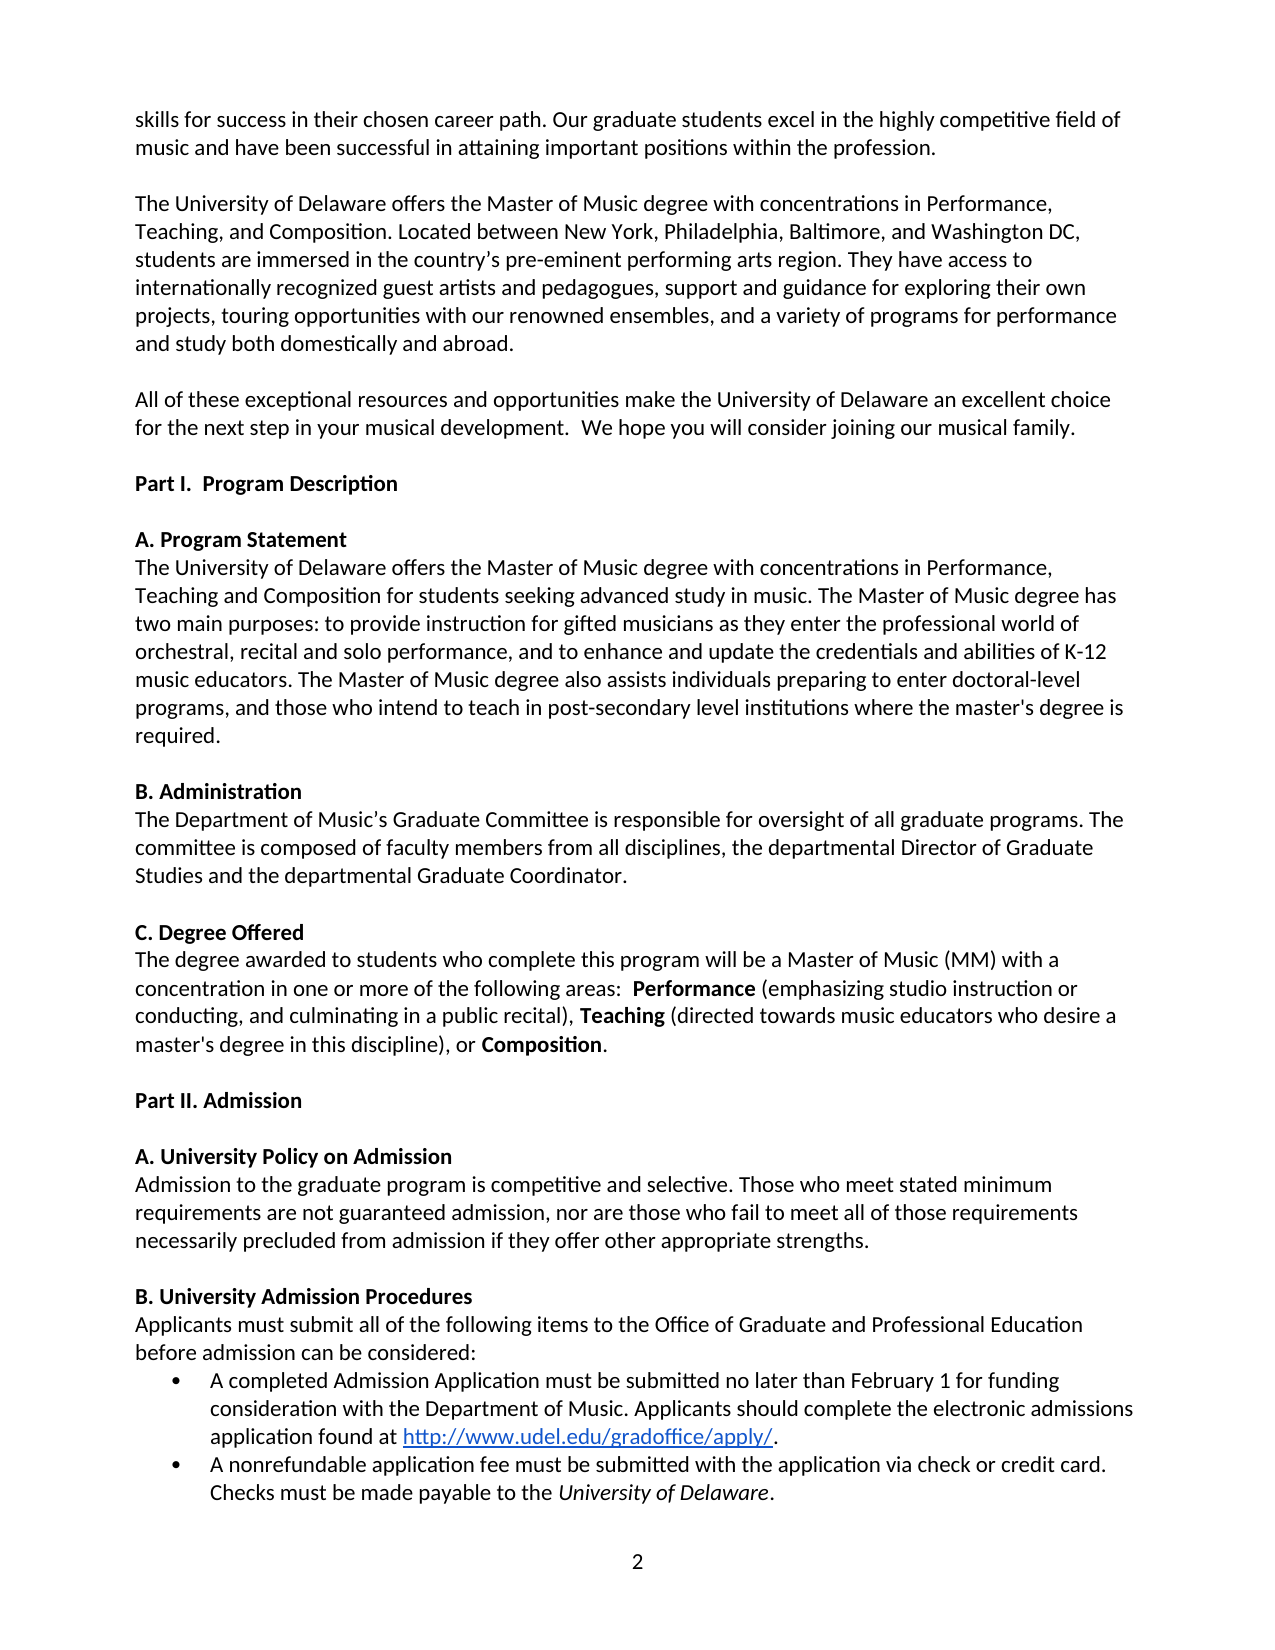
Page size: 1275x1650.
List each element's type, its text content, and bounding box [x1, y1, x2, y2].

text All of these exceptional resources and opportunities make the University of Delaware an excellent choice for the next step in your musical development. We hope you will consider joining our musical family. [135, 385, 1140, 441]
text The degree awarded to students who complete this program will be a Master of Music (MM) with a concentration in one or more of the following areas: Performance (emphasizing studio instruction or conducting, and culminating in a public recital), Teaching (directed towards music educators who desire a master's degree in this discipline), or Composition. [135, 946, 1140, 1058]
text The Department of Music’s Graduate Committee is responsible for oversight of all graduate programs. The committee is composed of faculty members from all disciplines, the departmental Director of Graduate Studies and the departmental Graduate Coordinator. [135, 806, 1134, 889]
text B. Administration [135, 777, 1140, 806]
text The University of Delaware offers the Master of Music degree with concentrations in Performance, Teaching, and Composition. Located between New York, Philadelphia, Baltimore, and Washington DC, students are immersed in the country’s pre-eminent performing arts region. They have access to internationally recognized guest artists and pedagogues, support and guidance for exploring their own projects, touring opportunities with our renowned ensembles, and a variety of programs for performance and study both domestically and abroad. [135, 189, 1140, 357]
text A. Program Statement [135, 525, 1140, 553]
list A nonrefundable application fee must be submitted with the application via check or credit card. Checks must be made payable to the University of Delaware. [172, 1450, 1140, 1506]
text B. University Admission Procedures [135, 1282, 1140, 1310]
text C. Degree Offered [135, 918, 1134, 946]
text Applicants must submit all of the following items to the Office of Graduate and Professional Education before admission can be considered: [135, 1310, 1140, 1366]
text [135, 105, 1140, 161]
text Admission to the graduate program is competitive and selective. Those who meet stated minimum requirements are not guaranteed admission, nor are those who fail to meet all of those requirements necessarily precluded from admission if they offer other appropriate strengths. [135, 1170, 1140, 1254]
list A completed Admission Application must be submitted no later than February 1 for funding consideration with the Department of Music. Applicants should complete the electronic admissions application found at http://www.udel.edu/gradoffice/apply/. [172, 1366, 1140, 1450]
text A. University Policy on Admission [135, 1142, 1140, 1170]
text Part II. Admission [135, 1086, 1140, 1114]
text The University of Delaware offers the Master of Music degree with concentrations in Performance, Teaching and Composition for students seeking advanced study in music. The Master of Music degree has two main purposes: to provide instruction for gifted musicians as they enter the professional world of orchestral, recital and solo performance, and to enhance and update the credentials and abilities of K-12 music educators. The Master of Music degree also assists individuals preparing to enter doctoral-level programs, and those who intend to teach in post-secondary level institutions where the master's degree is required. [135, 553, 1140, 749]
text Part I. Program Description [135, 469, 1140, 497]
